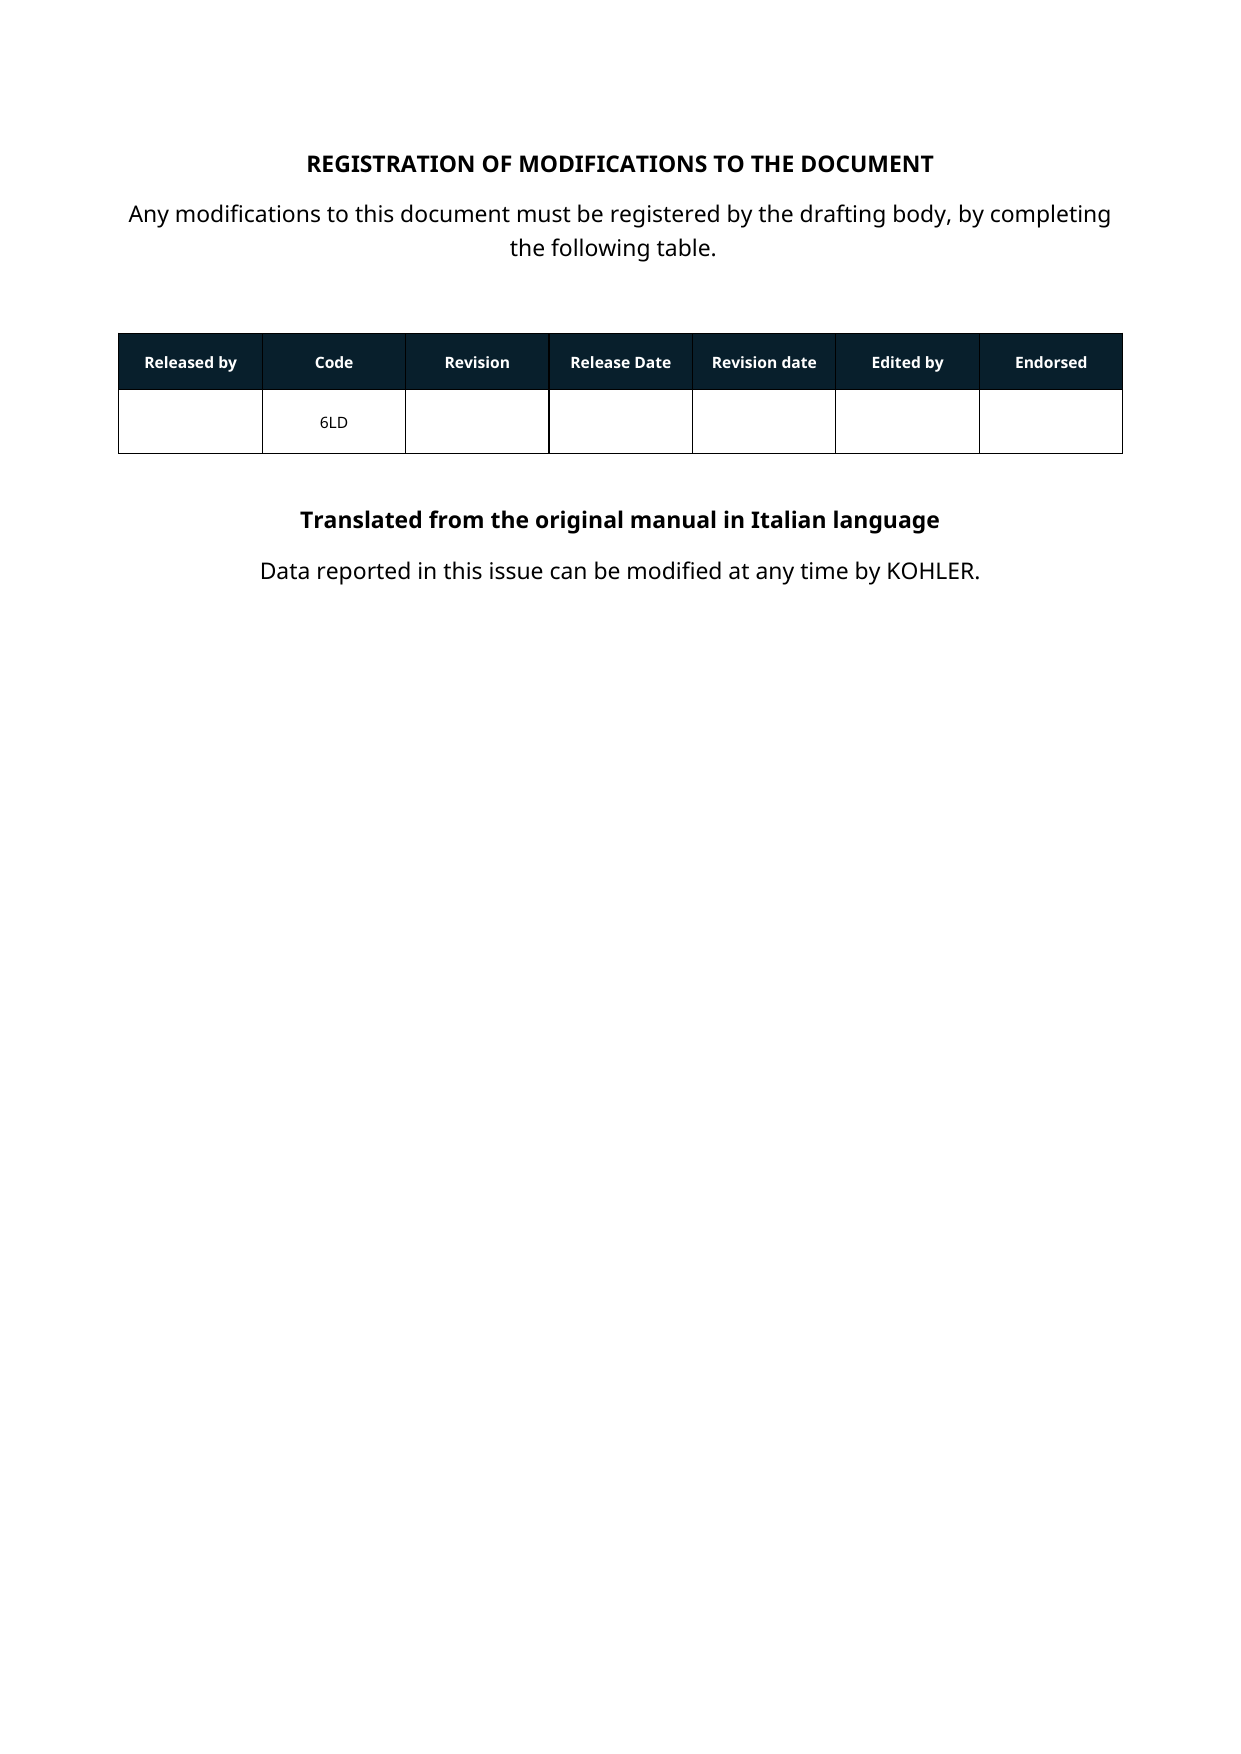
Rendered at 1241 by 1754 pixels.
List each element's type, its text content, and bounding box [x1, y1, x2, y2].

table_header Released by [119, 334, 262, 389]
text Translated from the original manual in Italian language [118, 504, 1122, 536]
table_header Revision date [693, 334, 835, 389]
text Any modifications to this document must be registered by the drafting body, by completing the following table. [118, 198, 1122, 263]
table_header Code [263, 334, 405, 389]
table_cell 6LD [263, 390, 405, 453]
text Data reported in this issue can be modified at any time by KOHLER. [118, 555, 1122, 586]
table_cell [836, 390, 979, 453]
table_cell [980, 390, 1122, 453]
table_cell [550, 390, 692, 453]
table_cell [693, 390, 835, 453]
table_header Edited by [836, 334, 979, 389]
table_header Endorsed [980, 334, 1122, 389]
table_cell [119, 390, 262, 453]
text Registration of modifications to the document [118, 148, 1122, 179]
table_cell [406, 390, 548, 453]
table_header Release Date [550, 334, 692, 389]
table_header Revision [406, 334, 548, 389]
